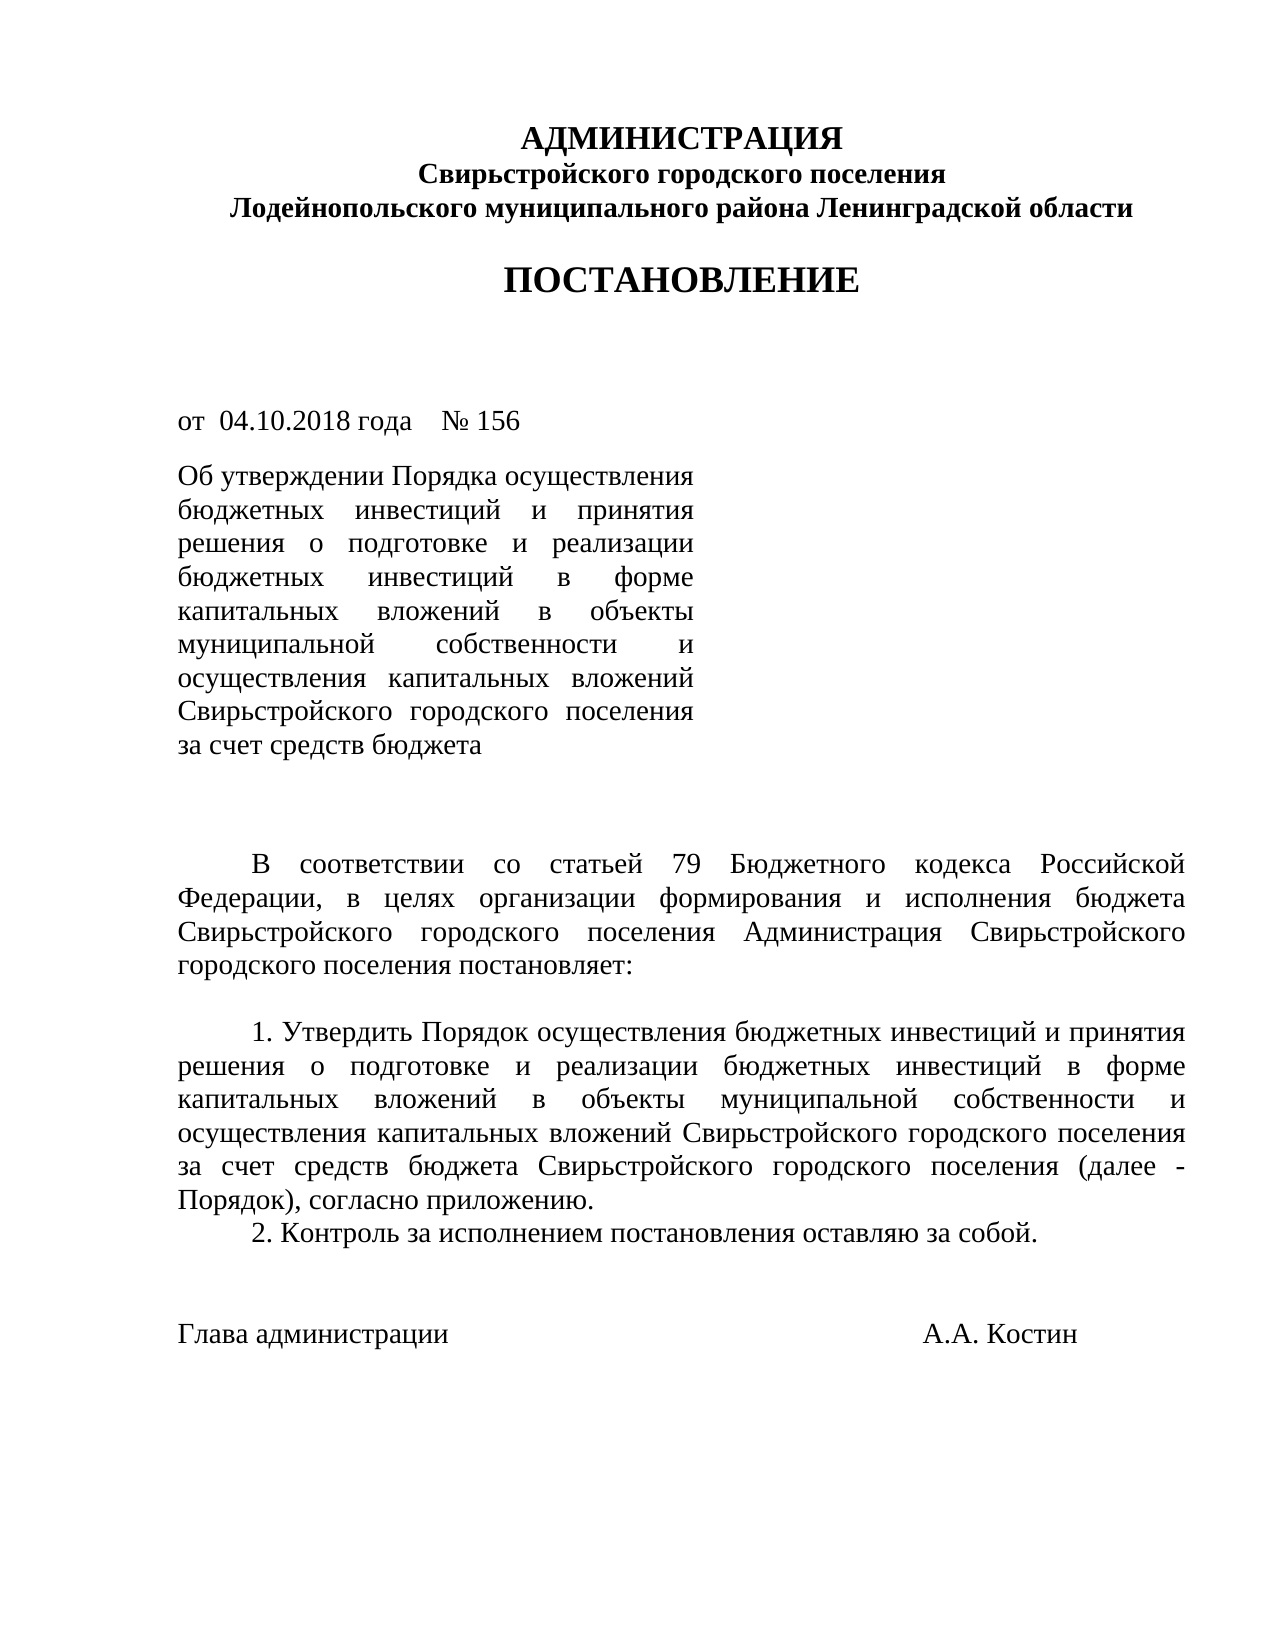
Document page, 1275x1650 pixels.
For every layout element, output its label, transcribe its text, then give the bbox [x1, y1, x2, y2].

text 2. Контроль за исполнением постановления оставляю за собой. [177, 1216, 1186, 1249]
text АДМИНИСТРАЦИЯ [177, 118, 1186, 156]
text Лодейнопольского муниципального района Ленинградской области [177, 190, 1186, 223]
text 1. Утвердить Порядок осуществления бюджетных инвестиций и принятия решения о подготовке и реализации бюджетных инвестиций в форме капитальных вложений в объекты муниципальной собственности и осуществления капитальных вложений Свирьстройского городского поселения за счет средств бюджета Свирьстройского городского поселения (далее - Порядок), согласно приложению. [177, 1014, 1186, 1216]
text Об утверждении Порядка осуществления бюджетных инвестиций и принятия решения о подготовке и реализации бюджетных инвестиций в форме капитальных вложений в объекты муниципальной собственности и осуществления капитальных вложений Свирьстройского городского поселения за счет средств бюджета [177, 458, 694, 760]
text Свирьстройского городского поселения [177, 156, 1186, 190]
text Глава администрации А.А. Костин [177, 1316, 1186, 1350]
text от 04.10.2018 года № 156 [177, 403, 1186, 437]
text В соответствии со статьей 79 Бюджетного кодекса Российской Федерации, в целях организации формирования и исполнения бюджета Свирьстройского городского поселения Администрация Свирьстройского городского поселения постановляет: [177, 847, 1186, 981]
text ПОСТАНОВЛЕНИЕ [177, 257, 1186, 300]
